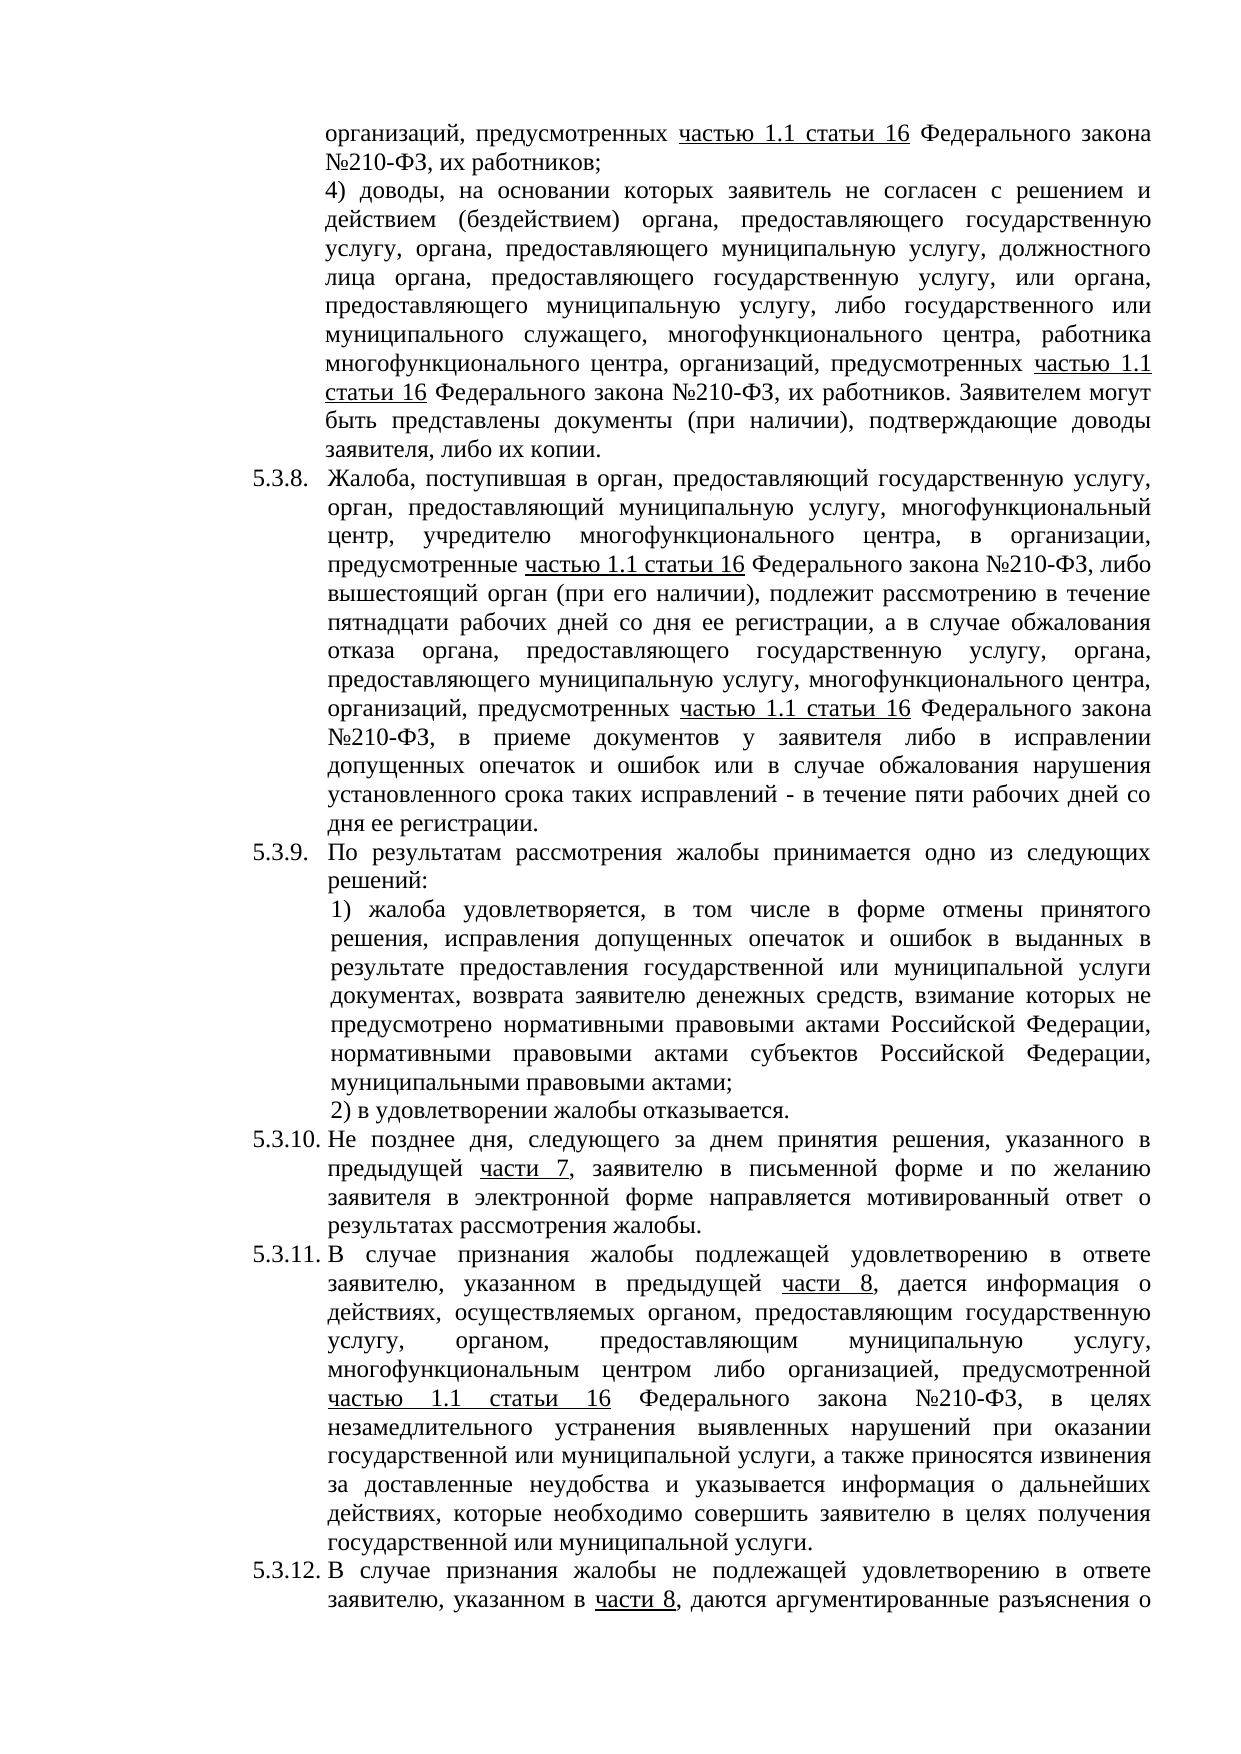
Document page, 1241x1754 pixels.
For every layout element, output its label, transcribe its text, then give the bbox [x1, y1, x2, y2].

list Не позднее дня, следующего за днем принятия решения, указанного в предыдущей части 7, заявителю в письменной форме и по желанию заявителя в электронной форме направляется мотивированный ответ о результатах рассмотрения жалобы. [252, 1124, 1152, 1239]
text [325, 118, 1152, 176]
text 1) жалоба удовлетворяется, в том числе в форме отмены принятого решения, исправления допущенных опечаток и ошибок в выданных в результате предоставления государственной или муниципальной услуги документах, возврата заявителю денежных средств, взимание которых не предусмотрено нормативными правовыми актами Российской Федерации, нормативными правовыми актами субъектов Российской Федерации, муниципальными правовыми актами; [330, 894, 1152, 1096]
list В случае признания жалобы подлежащей удовлетворению в ответе заявителю, указанном в предыдущей части 8, дается информация о действиях, осуществляемых органом, предоставляющим государственную услугу, органом, предоставляющим муниципальную услугу, многофункциональным центром либо организацией, предусмотренной частью 1.1 статьи 16 Федерального закона №210-ФЗ, в целях незамедлительного устранения выявленных нарушений при оказании государственной или муниципальной услуги, а также приносятся извинения за доставленные неудобства и указывается информация о дальнейших действиях, которые необходимо совершить заявителю в целях получения государственной или муниципальной услуги. [252, 1239, 1152, 1556]
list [252, 1556, 1152, 1613]
text 4) доводы, на основании которых заявитель не согласен с решением и действием (бездействием) органа, предоставляющего государственную услугу, органа, предоставляющего муниципальную услугу, должностного лица органа, предоставляющего государственную услугу, или органа, предоставляющего муниципальную услугу, либо государственного или муниципального служащего, многофункционального центра, работника многофункционального центра, организаций, предусмотренных частью 1.1 статьи 16 Федерального закона №210-ФЗ, их работников. Заявителем могут быть представлены документы (при наличии), подтверждающие доводы заявителя, либо их копии. [325, 176, 1152, 463]
text 2) в удовлетворении жалобы отказывается. [330, 1096, 1152, 1124]
list По результатам рассмотрения жалобы принимается одно из следующих решений: [252, 837, 1152, 894]
list Жалоба, поступившая в орган, предоставляющий государственную услугу, орган, предоставляющий муниципальную услугу, многофункциональный центр, учредителю многофункционального центра, в организации, предусмотренные частью 1.1 статьи 16 Федерального закона №210-ФЗ, либо вышестоящий орган (при его наличии), подлежит рассмотрению в течение пятнадцати рабочих дней со дня ее регистрации, а в случае обжалования отказа органа, предоставляющего государственную услугу, органа, предоставляющего муниципальную услугу, многофункционального центра, организаций, предусмотренных частью 1.1 статьи 16 Федерального закона №210-ФЗ, в приеме документов у заявителя либо в исправлении допущенных опечаток и ошибок или в случае обжалования нарушения установленного срока таких исправлений - в течение пяти рабочих дней со дня ее регистрации. [252, 463, 1152, 837]
